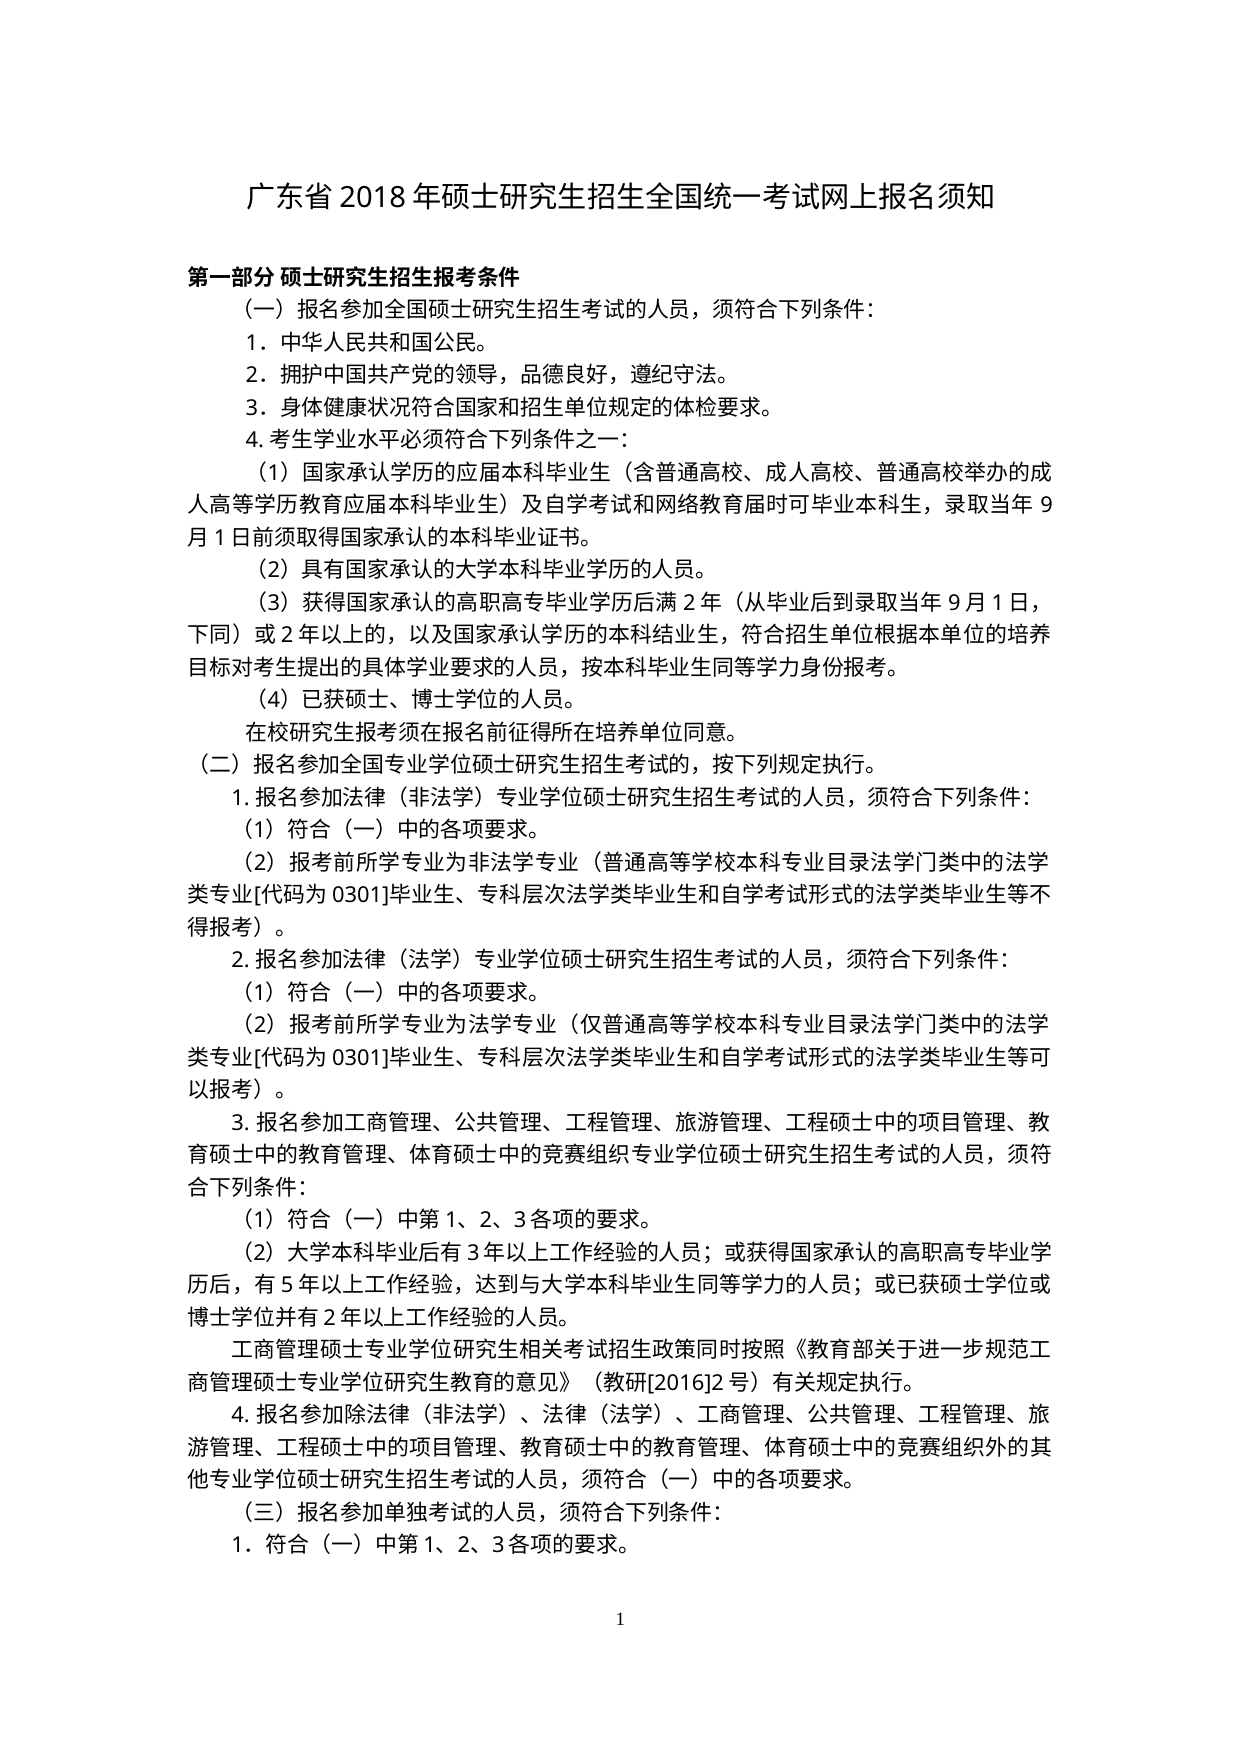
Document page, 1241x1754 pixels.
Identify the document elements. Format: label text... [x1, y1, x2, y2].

text 1. 报名参加法律（非法学）专业学位硕士研究生招生考试的人员，须符合下列条件： [187, 779, 1053, 812]
text （1）符合（一）中的各项要求。 [187, 974, 1053, 1007]
text 在校研究生报考须在报名前征得所在培养单位同意。 [187, 714, 1053, 747]
text 3．身体健康状况符合国家和招生单位规定的体检要求。 [187, 389, 1053, 422]
text （三）报名参加单独考试的人员，须符合下列条件： [187, 1494, 1053, 1527]
text （4）已获硕士、博士学位的人员。 [187, 682, 1053, 714]
text （一）报名参加全国硕士研究生招生考试的人员，须符合下列条件： [187, 292, 1053, 324]
text 2. 报名参加法律（法学）专业学位硕士研究生招生考试的人员，须符合下列条件： [187, 942, 1053, 974]
text 3. 报名参加工商管理、公共管理、工程管理、旅游管理、工程硕士中的项目管理、教育硕士中的教育管理、体育硕士中的竞赛组织专业学位硕士研究生招生考试的人员，须符合下列条件： [187, 1104, 1053, 1202]
text 2．拥护中国共产党的领导，品德良好，遵纪守法。 [187, 357, 1053, 389]
text （2）具有国家承认的大学本科毕业学历的人员。 [187, 552, 1053, 584]
text 工商管理硕士专业学位研究生相关考试招生政策同时按照《教育部关于进一步规范工商管理硕士专业学位研究生教育的意见》（教研[2016]2号）有关规定执行。 [187, 1332, 1053, 1397]
text 1．中华人民共和国公民。 [187, 324, 1053, 357]
text 4. 报名参加除法律（非法学）、法律（法学）、工商管理、公共管理、工程管理、旅游管理、工程硕士中的项目管理、教育硕士中的教育管理、体育硕士中的竞赛组织外的其他专业学位硕士研究生招生考试的人员，须符合（一）中的各项要求。 [187, 1397, 1053, 1494]
text （3）获得国家承认的高职高专毕业学历后满2年（从毕业后到录取当年9月1日，下同）或2年以上的，以及国家承认学历的本科结业生，符合招生单位根据本单位的培养目标对考生提出的具体学业要求的人员，按本科毕业生同等学力身份报考。 [187, 584, 1053, 682]
text （1）符合（一）中的各项要求。 [187, 812, 1053, 844]
text 第一部分 硕士研究生招生报考条件 [187, 259, 1053, 292]
text （二）报名参加全国专业学位硕士研究生招生考试的，按下列规定执行。 [187, 747, 1053, 779]
text 1．符合（一）中第1、2、3各项的要求。 [187, 1527, 1053, 1559]
text （2）报考前所学专业为法学专业（仅普通高等学校本科专业目录法学门类中的法学类专业[代码为0301]毕业生、专科层次法学类毕业生和自学考试形式的法学类毕业生等可以报考）。 [187, 1007, 1053, 1104]
text 广东省2018年硕士研究生招生全国统一考试网上报名须知 [187, 162, 1053, 227]
text （1）符合（一）中第1、2、3各项的要求。 [187, 1202, 1053, 1234]
text （2）报考前所学专业为非法学专业（普通高等学校本科专业目录法学门类中的法学类专业[代码为0301]毕业生、专科层次法学类毕业生和自学考试形式的法学类毕业生等不得报考）。 [187, 844, 1053, 942]
text （1）国家承认学历的应届本科毕业生（含普通高校、成人高校、普通高校举办的成人高等学历教育应届本科毕业生）及自学考试和网络教育届时可毕业本科生，录取当年9月1日前须取得国家承认的本科毕业证书。 [187, 454, 1053, 552]
text 4. 考生学业水平必须符合下列条件之一： [187, 422, 1053, 454]
text （2）大学本科毕业后有3年以上工作经验的人员；或获得国家承认的高职高专毕业学历后，有5年以上工作经验，达到与大学本科毕业生同等学力的人员；或已获硕士学位或博士学位并有2年以上工作经验的人员。 [187, 1234, 1053, 1332]
